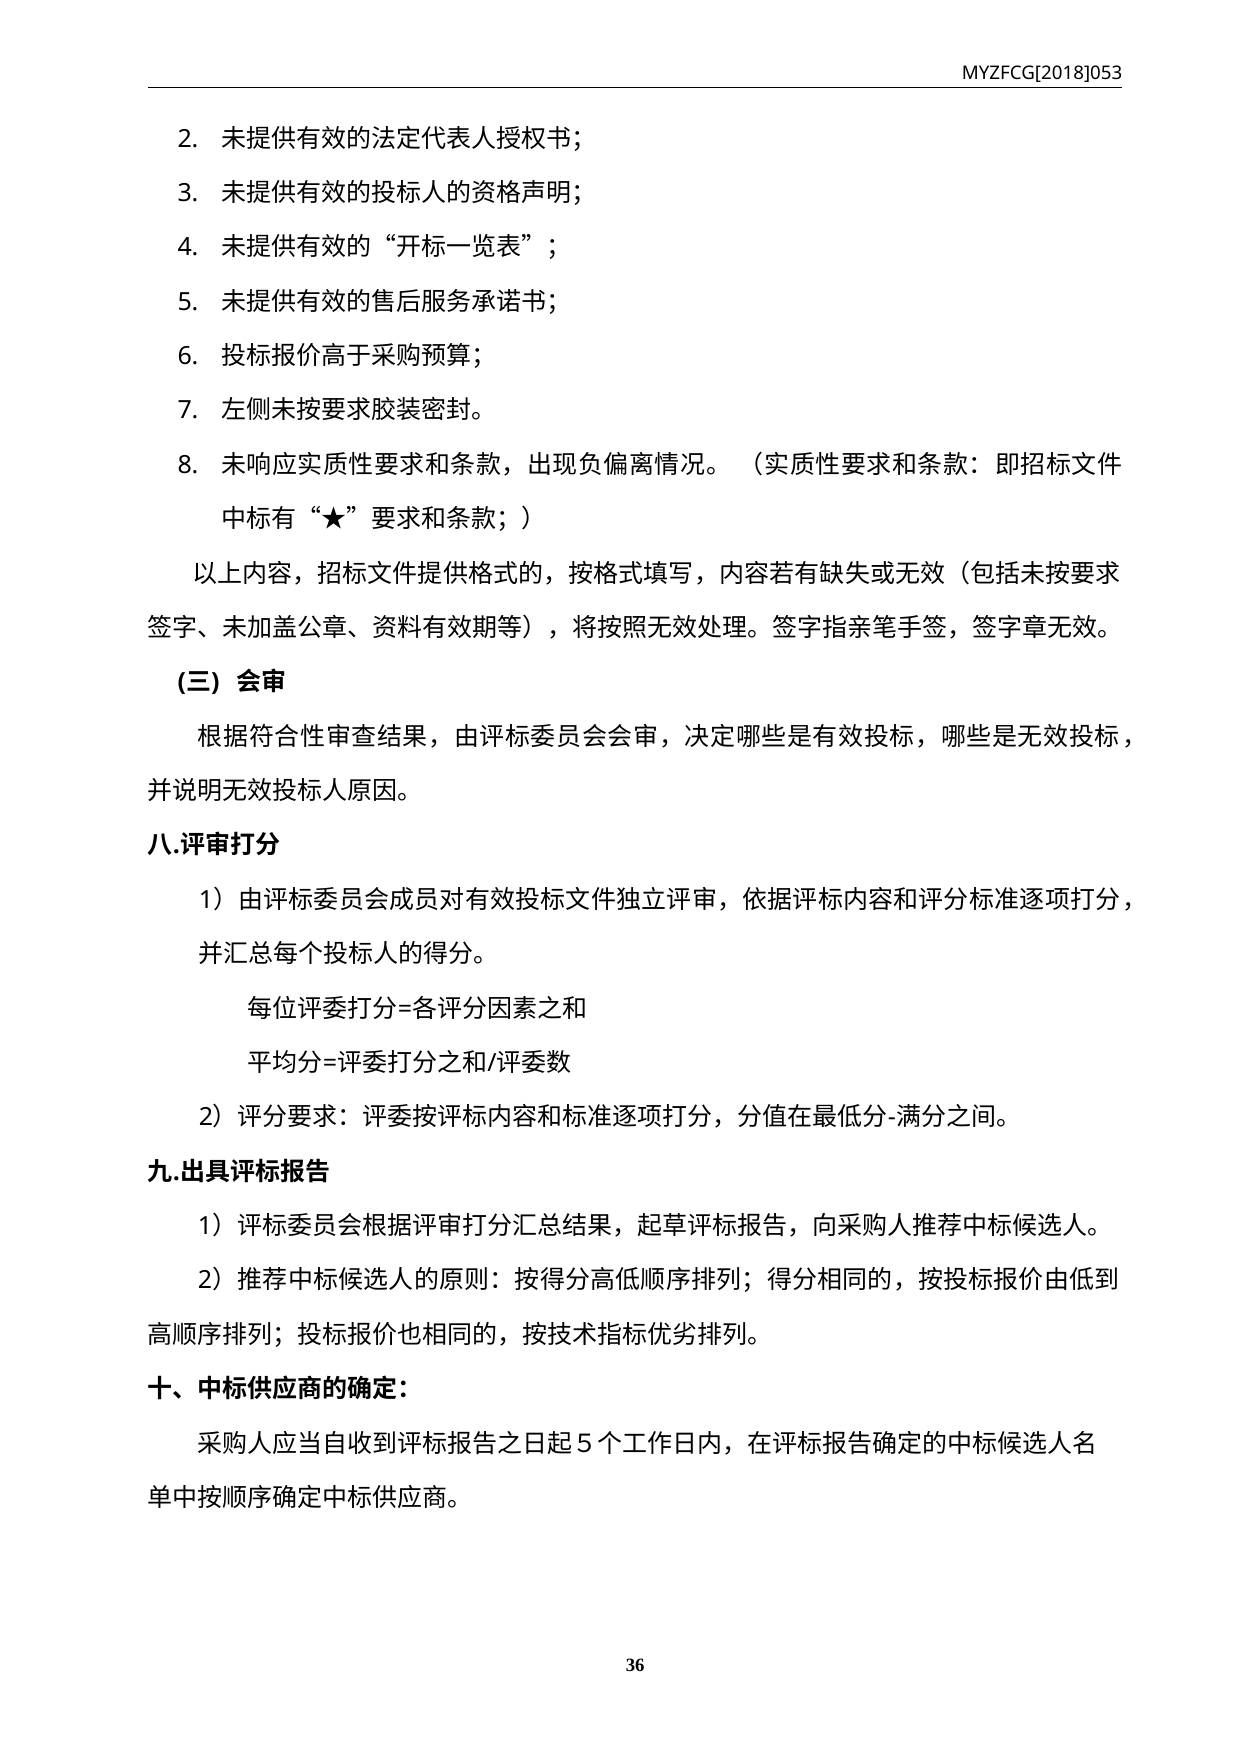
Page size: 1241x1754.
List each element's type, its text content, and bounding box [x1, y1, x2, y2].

list 左侧未按要求胶装密封。 [177, 390, 1122, 426]
text 2）评分要求：评委按评标内容和标准逐项打分，分值在最低分-满分之间。 [198, 1097, 1122, 1133]
list 未响应实质性要求和条款，出现负偏离情况。 （实质性要求和条款：即招标文件中标有“★”要求和条款；） [177, 444, 1122, 535]
list 以上内容，招标文件提供格式的，按格式填写，内容若有缺失或无效（包括未按要求签字、未加盖公章、资料有效期等），将按照无效处理。签字指亲笔手签，签字章无效。 [148, 553, 1122, 644]
text 1）由评标委员会成员对有效投标文件独立评审，依据评标内容和评分标准逐项打分，并汇总每个投标人的得分。 [198, 879, 1122, 970]
text 1）评标委员会根据评审打分汇总结果，起草评标报告，向采购人推荐中标候选人。 [148, 1206, 1122, 1242]
list 未提供有效的法定代表人授权书； [177, 118, 1122, 154]
text 十、中标供应商的确定： [148, 1369, 1122, 1405]
list 未提供有效的售后服务承诺书； [177, 281, 1122, 317]
list 未提供有效的“开标一览表”； [177, 227, 1122, 263]
text 八.评审打分 [148, 825, 1122, 861]
list 会审 [177, 662, 1122, 698]
text 根据符合性审查结果，由评标委员会会审，决定哪些是有效投标，哪些是无效投标，并说明无效投标人原因。 [148, 716, 1122, 807]
text 每位评委打分=各评分因素之和 [148, 988, 1122, 1024]
list 投标报价高于采购预算； [177, 336, 1122, 372]
text 2）推荐中标候选人的原则：按得分高低顺序排列；得分相同的，按投标报价由低到高顺序排列；投标报价也相同的，按技术指标优劣排列。 [148, 1260, 1122, 1351]
text 九.出具评标报告 [148, 1151, 1122, 1187]
text 采购人应当自收到评标报告之日起５个工作日内，在评标报告确定的中标候选人名单中按顺序确定中标供应商。 [148, 1423, 1122, 1514]
text 平均分=评委打分之和/评委数 [148, 1042, 1122, 1079]
list 未提供有效的投标人的资格声明； [177, 172, 1122, 209]
